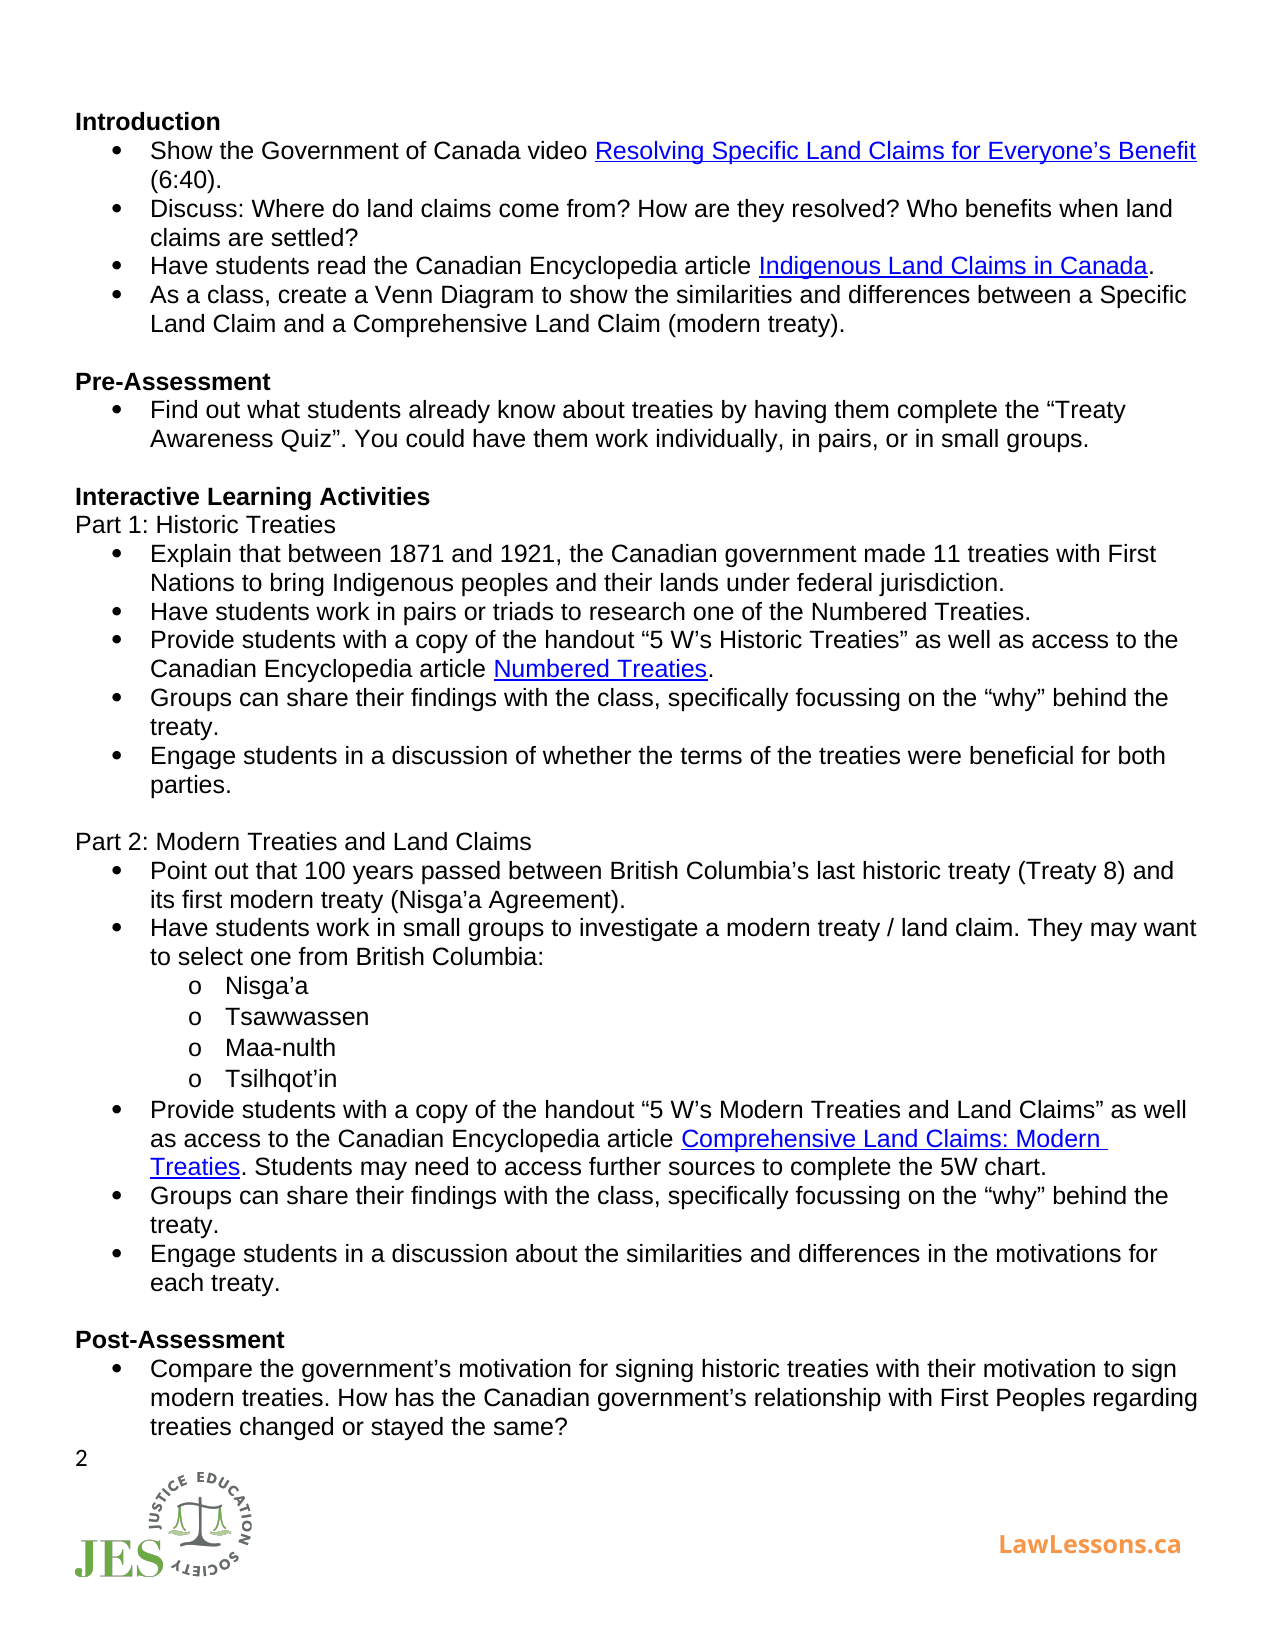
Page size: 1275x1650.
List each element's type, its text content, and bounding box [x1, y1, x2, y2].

list Provide students with a copy of the handout “5 W’s Historic Treaties” as well as access to the Canadian Encyclopedia article Numbered Treaties. [112, 626, 1200, 683]
list Find out what students already know about treaties by having them complete the “Treaty Awareness Quiz”. You could have them work individually, in pairs, or in small groups. [112, 395, 1200, 453]
text Part 1: Historic Treaties [75, 510, 1200, 539]
text Interactive Learning Activities [75, 482, 1200, 510]
text Introduction [75, 107, 1200, 136]
list Groups can share their findings with the class, specifically focussing on the “why” behind the treaty. [112, 1181, 1200, 1239]
list Have students read the Canadian Encyclopedia article Indigenous Land Claims in Canada. [112, 251, 1200, 280]
list Provide students with a copy of the handout “5 W’s Modern Treaties and Land Claims” as well as access to the Canadian Encyclopedia article Comprehensive Land Claims: Modern Treaties. Students may need to access further sources to complete the 5W chart. [112, 1095, 1200, 1181]
list Tsilhqot’in [187, 1064, 1200, 1095]
list Engage students in a discussion about the similarities and differences in the motivations for each treaty. [112, 1239, 1200, 1296]
text Post-Assessment [75, 1325, 1200, 1354]
list Discuss: Where do land claims come from? How are they resolved? Who benefits when land claims are settled? [112, 194, 1200, 251]
list Point out that 100 years passed between British Columbia’s last historic treaty (Treaty 8) and its first modern treaty (Nisga’a Agreement). [112, 856, 1200, 913]
list Have students work in pairs or triads to research one of the Numbered Treaties. [112, 597, 1200, 626]
text Part 2: Modern Treaties and Land Claims [75, 827, 1200, 856]
list Engage students in a discussion of whether the terms of the treaties were beneficial for both parties. [112, 741, 1200, 798]
picture [75, 1472, 252, 1577]
list Nisga’a [187, 971, 1200, 1002]
list Show the Government of Canada video Resolving Specific Land Claims for Everyone’s Benefit (6:40). [112, 136, 1200, 194]
list Compare the government’s motivation for signing historic treaties with their motivation to sign modern treaties. How has the Canadian government’s relationship with First Peoples regarding treaties changed or stayed the same? [112, 1354, 1200, 1440]
list Tsawwassen [187, 1002, 1200, 1033]
list Maa-nulth [187, 1033, 1200, 1064]
list Groups can share their findings with the class, specifically focussing on the “why” behind the treaty. [112, 683, 1200, 741]
list Have students work in small groups to investigate a modern treaty / land claim. They may want to select one from British Columbia: [112, 913, 1200, 971]
list Explain that between 1871 and 1921, the Canadian government made 11 treaties with First Nations to bring Indigenous peoples and their lands under federal jurisdiction. [112, 539, 1200, 597]
text Pre-Assessment [75, 366, 1200, 395]
list As a class, create a Venn Diagram to show the similarities and differences between a Specific Land Claim and a Comprehensive Land Claim (modern treaty). [112, 280, 1200, 338]
